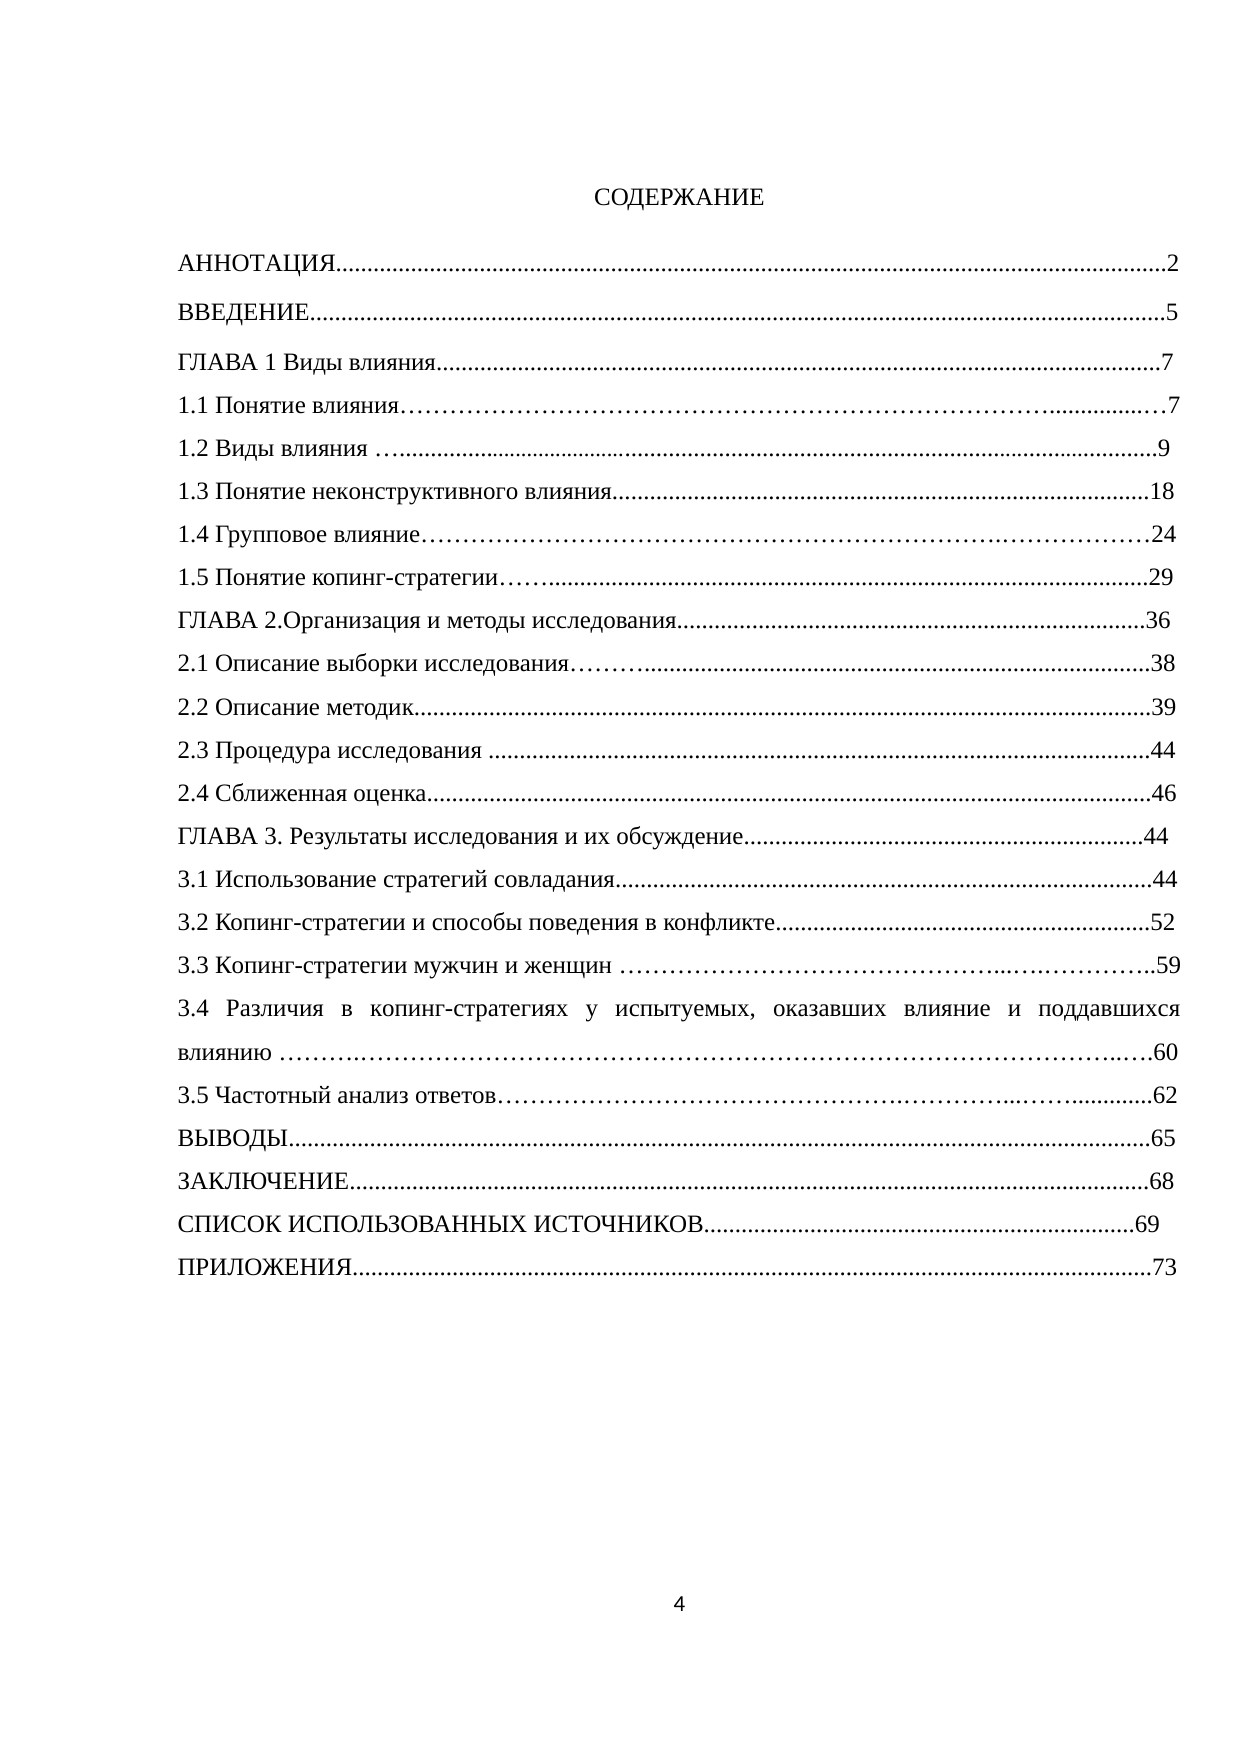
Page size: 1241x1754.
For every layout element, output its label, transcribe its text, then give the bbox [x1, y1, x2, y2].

text 1.5 Понятие копинг-стратегии……................................................................................................29 [177, 562, 1181, 591]
text 1.3 Понятие неконструктивного влияния......................................................................................18 [177, 476, 1181, 505]
list Частотный анализ ответов………………………………………….…………...…….............62 [177, 1080, 1181, 1108]
text 2.1 Описание выборки исследования……….................................................................................38 [177, 648, 1181, 677]
text ПРИЛОЖЕНИЯ................................................................................................................................73 [177, 1252, 1181, 1281]
text СОДЕРЖАНИЕ [177, 182, 1181, 210]
text ГЛАВА 1 Виды влияния....................................................................................................................7 [177, 347, 1181, 375]
text ЗАКЛЮЧЕНИЕ................................................................................................................................68 [177, 1166, 1181, 1195]
text 3.2 Копинг-стратегии и способы поведения в конфликте............................................................52 [177, 907, 1181, 936]
text 3.1 Использование стратегий совладания......................................................................................44 [177, 864, 1181, 893]
text АННОТАЦИЯ.....................................................................................................................................2 [177, 248, 1181, 277]
text 2.2 Описание методик......................................................................................................................39 [177, 692, 1181, 720]
text 2.4 Сближенная оценка....................................................................................................................46 [177, 778, 1181, 807]
text 3.3 Копинг-стратегии мужчин и женщин ………………………………………...….…………..59 [177, 950, 1181, 979]
text 1.1 Понятие влияния……………………………………………………………………...............…7 [177, 390, 1181, 418]
text 2.3 Процедура исследования ..........................................................................................................44 [177, 735, 1181, 763]
text СПИСОК ИСПОЛЬЗОВАННЫХ ИСТОЧНИКОВ.....................................................................69 [177, 1209, 1181, 1238]
text 3.4 Различия в копинг-стратегиях у испытуемых, оказавших влияние и поддавшихся влиянию ……….………………………………………………………………………………..….60 [177, 993, 1181, 1065]
text ГЛАВА 2.Организация и методы исследования...........................................................................36 [177, 605, 1181, 634]
text 1.4 Групповое влияние…………………………………………………………….………………24 [177, 519, 1181, 548]
text ВВЕДЕНИЕ.........................................................................................................................................5 [177, 297, 1181, 326]
text ВЫВОДЫ..........................................................................................................................................65 [177, 1123, 1181, 1152]
text 1.2 Виды влияния …............................................................................................................................9 [177, 433, 1181, 462]
text ГЛАВА 3. Результаты исследования и их обсуждение................................................................44 [177, 821, 1181, 850]
